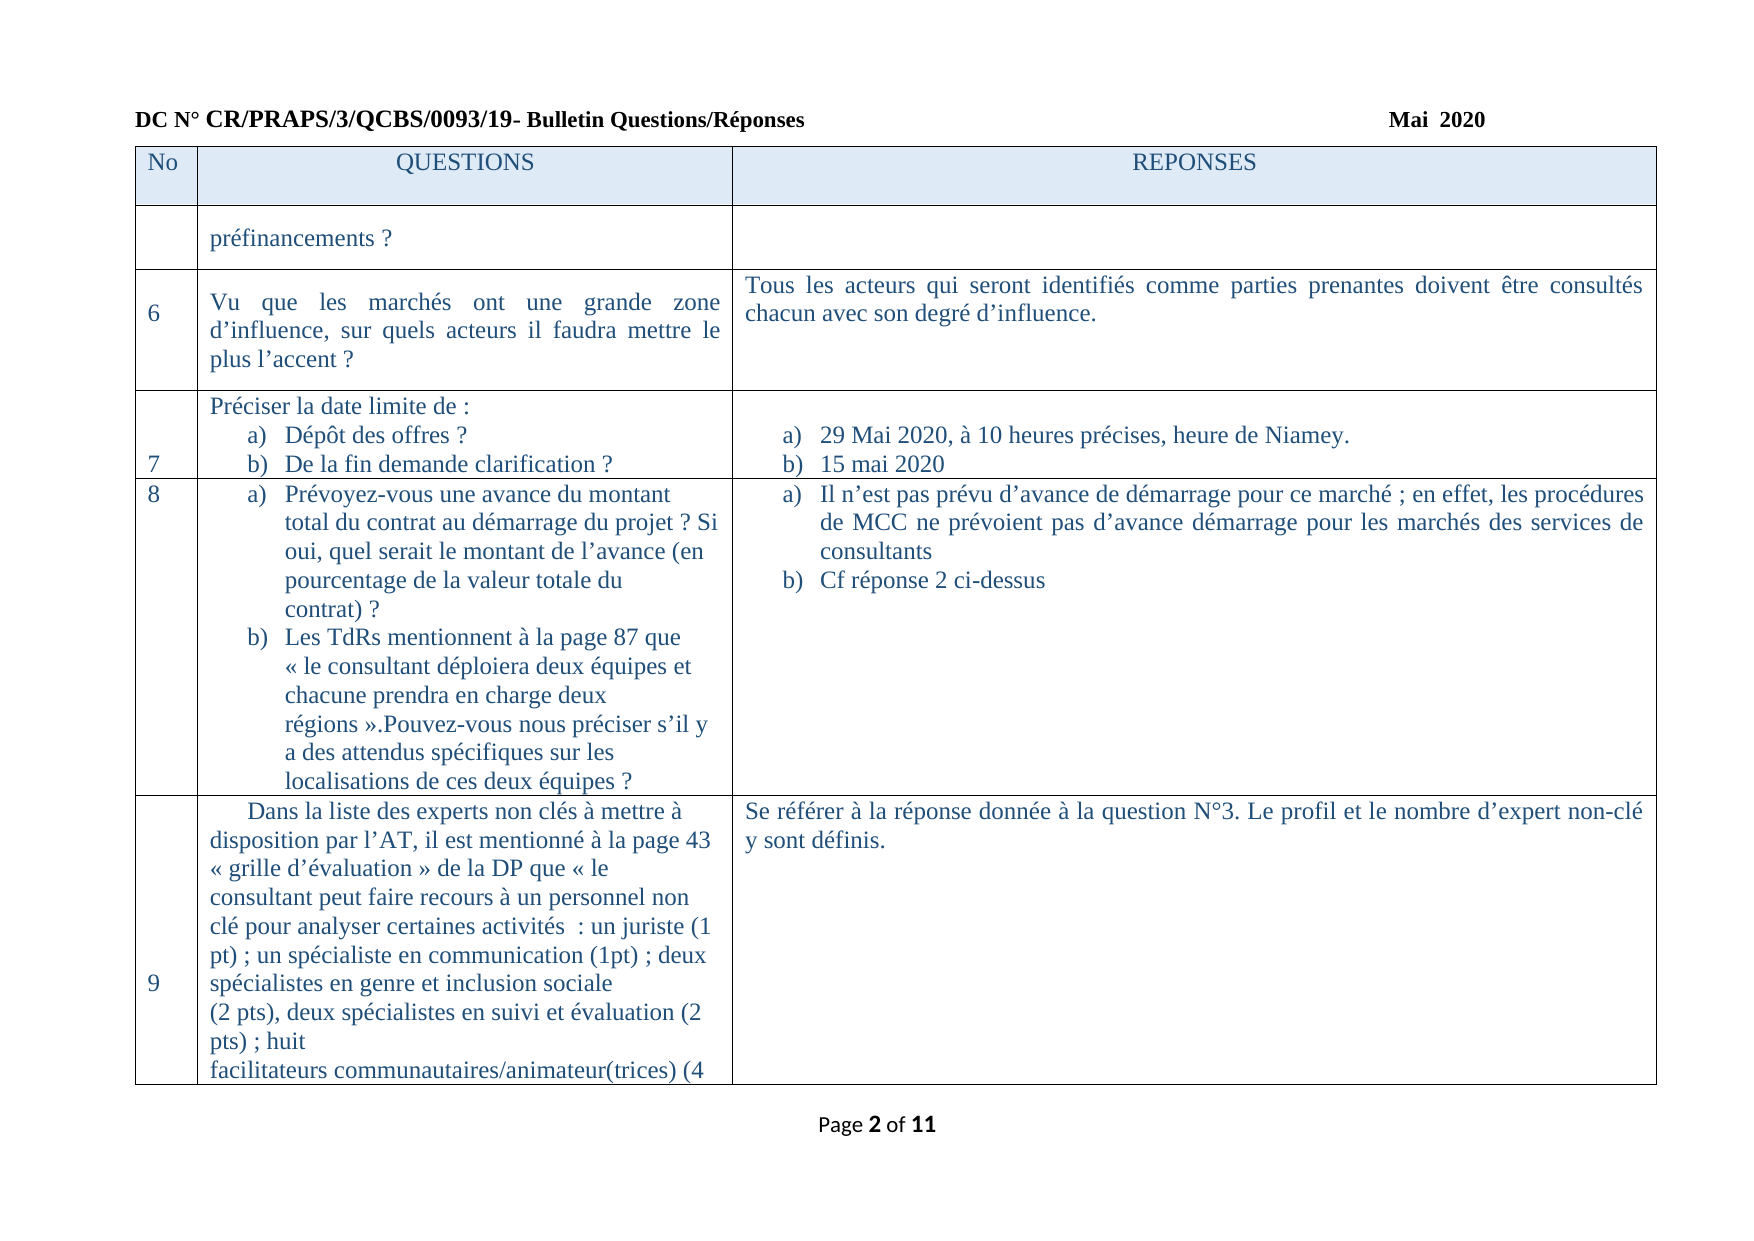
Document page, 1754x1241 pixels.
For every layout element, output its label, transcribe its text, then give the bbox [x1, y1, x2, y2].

table_cell Préciser la date limite de : Dépôt des offres ? De la fin demande clarification ? [198, 391, 732, 478]
table_header No [136, 147, 197, 204]
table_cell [198, 796, 732, 1083]
table_cell Vu que les marchés ont une grande zone d’influence, sur quels acteurs il faudra mettre le plus l’accent ? [198, 270, 732, 390]
table_cell Il n’est pas prévu d’avance de démarrage pour ce marché ; en effet, les procédures de MCC ne prévoient pas d’avance démarrage pour les marchés des services de consultants Cf réponse 2 ci-dessus [733, 479, 1656, 795]
table_cell 29 Mai 2020, à 10 heures précises, heure de Niamey. 15 mai 2020 [733, 391, 1656, 478]
table_cell Prévoyez-vous une avance du montant total du contrat au démarrage du projet ? Si oui, quel serait le montant de l’avance (en pourcentage de la valeur totale du contrat) ? Les TdRs mentionnent à la page 87 que « le consultant déploiera deux équipes et chacune prendra en charge deux régions ».Pouvez-vous nous préciser s’il y a des attendus spécifiques sur les localisations de ces deux équipes ? [198, 479, 732, 795]
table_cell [733, 206, 1656, 269]
table_cell Tous les acteurs qui seront identifiés comme parties prenantes doivent être consultés chacun avec son degré d’influence. [733, 270, 1656, 390]
table_cell 5 [136, 206, 197, 269]
table_cell 9 [136, 796, 197, 1083]
table_header QUESTIONS [198, 147, 732, 204]
table_cell 8 [136, 479, 197, 795]
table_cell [198, 206, 732, 269]
table_cell 7 [136, 391, 197, 478]
table_header REPONSES [733, 147, 1656, 204]
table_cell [733, 796, 1656, 1083]
table_cell 6 [136, 270, 197, 390]
